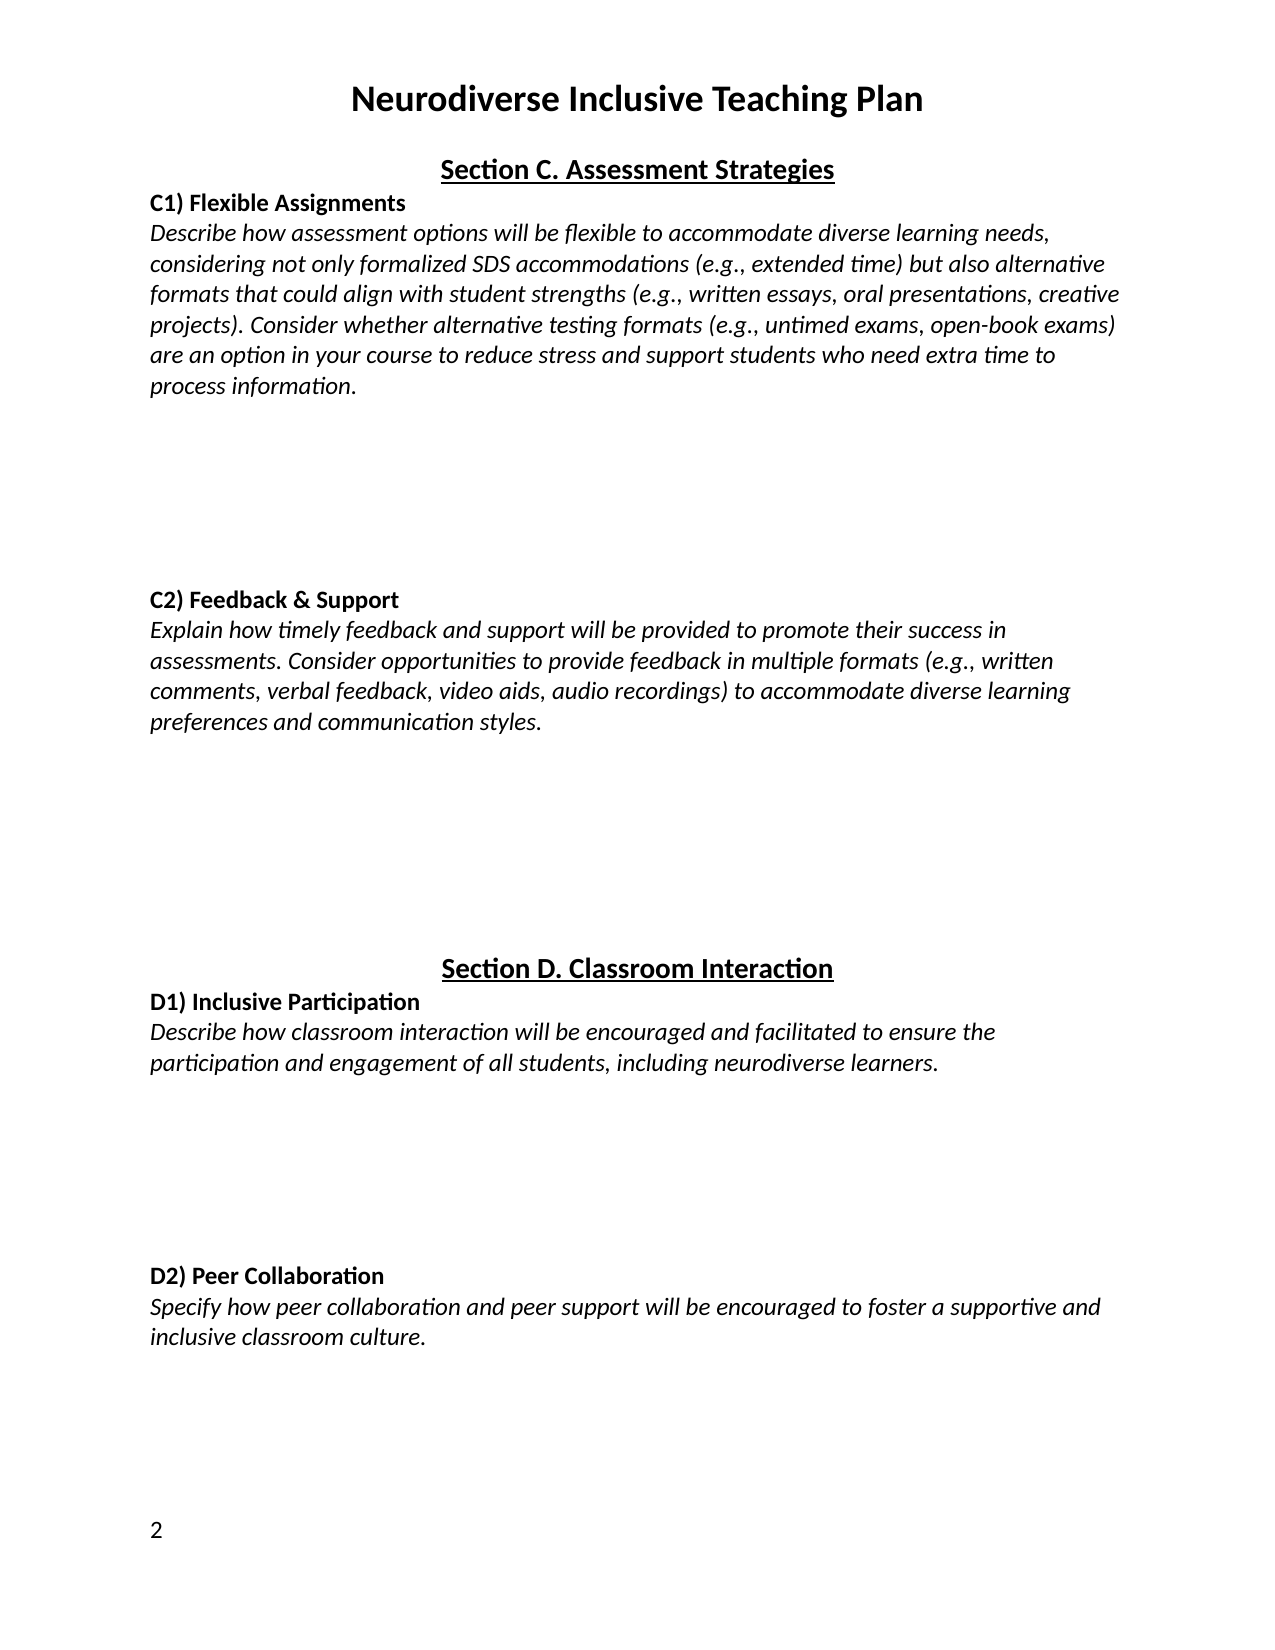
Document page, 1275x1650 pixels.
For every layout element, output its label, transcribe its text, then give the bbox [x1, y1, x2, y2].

text Section D. Classroom Interaction [150, 950, 1125, 986]
text D1) Inclusive Participation [150, 986, 1125, 1016]
text Specify how peer collaboration and peer support will be encouraged to foster a supportive and inclusive classroom culture. [150, 1291, 1125, 1352]
text C1) Flexible Assignments [150, 187, 1125, 217]
text C2) Feedback & Support [150, 584, 1125, 614]
text Describe how assessment options will be flexible to accommodate diverse learning needs, considering not only formalized SDS accommodations (e.g., extended time) but also alternative formats that could align with student strengths (e.g., written essays, oral presentations, creative projects). Consider whether alternative testing formats (e.g., untimed exams, open-book exams) are an option in your course to reduce stress and support students who need extra time to process information. [150, 217, 1125, 401]
text D2) Peer Collaboration [150, 1260, 1125, 1291]
text Explain how timely feedback and support will be provided to promote their success in assessments. Consider opportunities to provide feedback in multiple formats (e.g., written comments, verbal feedback, video aids, audio recordings) to accommodate diverse learning preferences and communication styles. [150, 614, 1125, 736]
text Describe how classroom interaction will be encouraged and facilitated to ensure the participation and engagement of all students, including neurodiverse learners. [150, 1016, 1125, 1077]
text Section C. Assessment Strategies [150, 151, 1125, 187]
